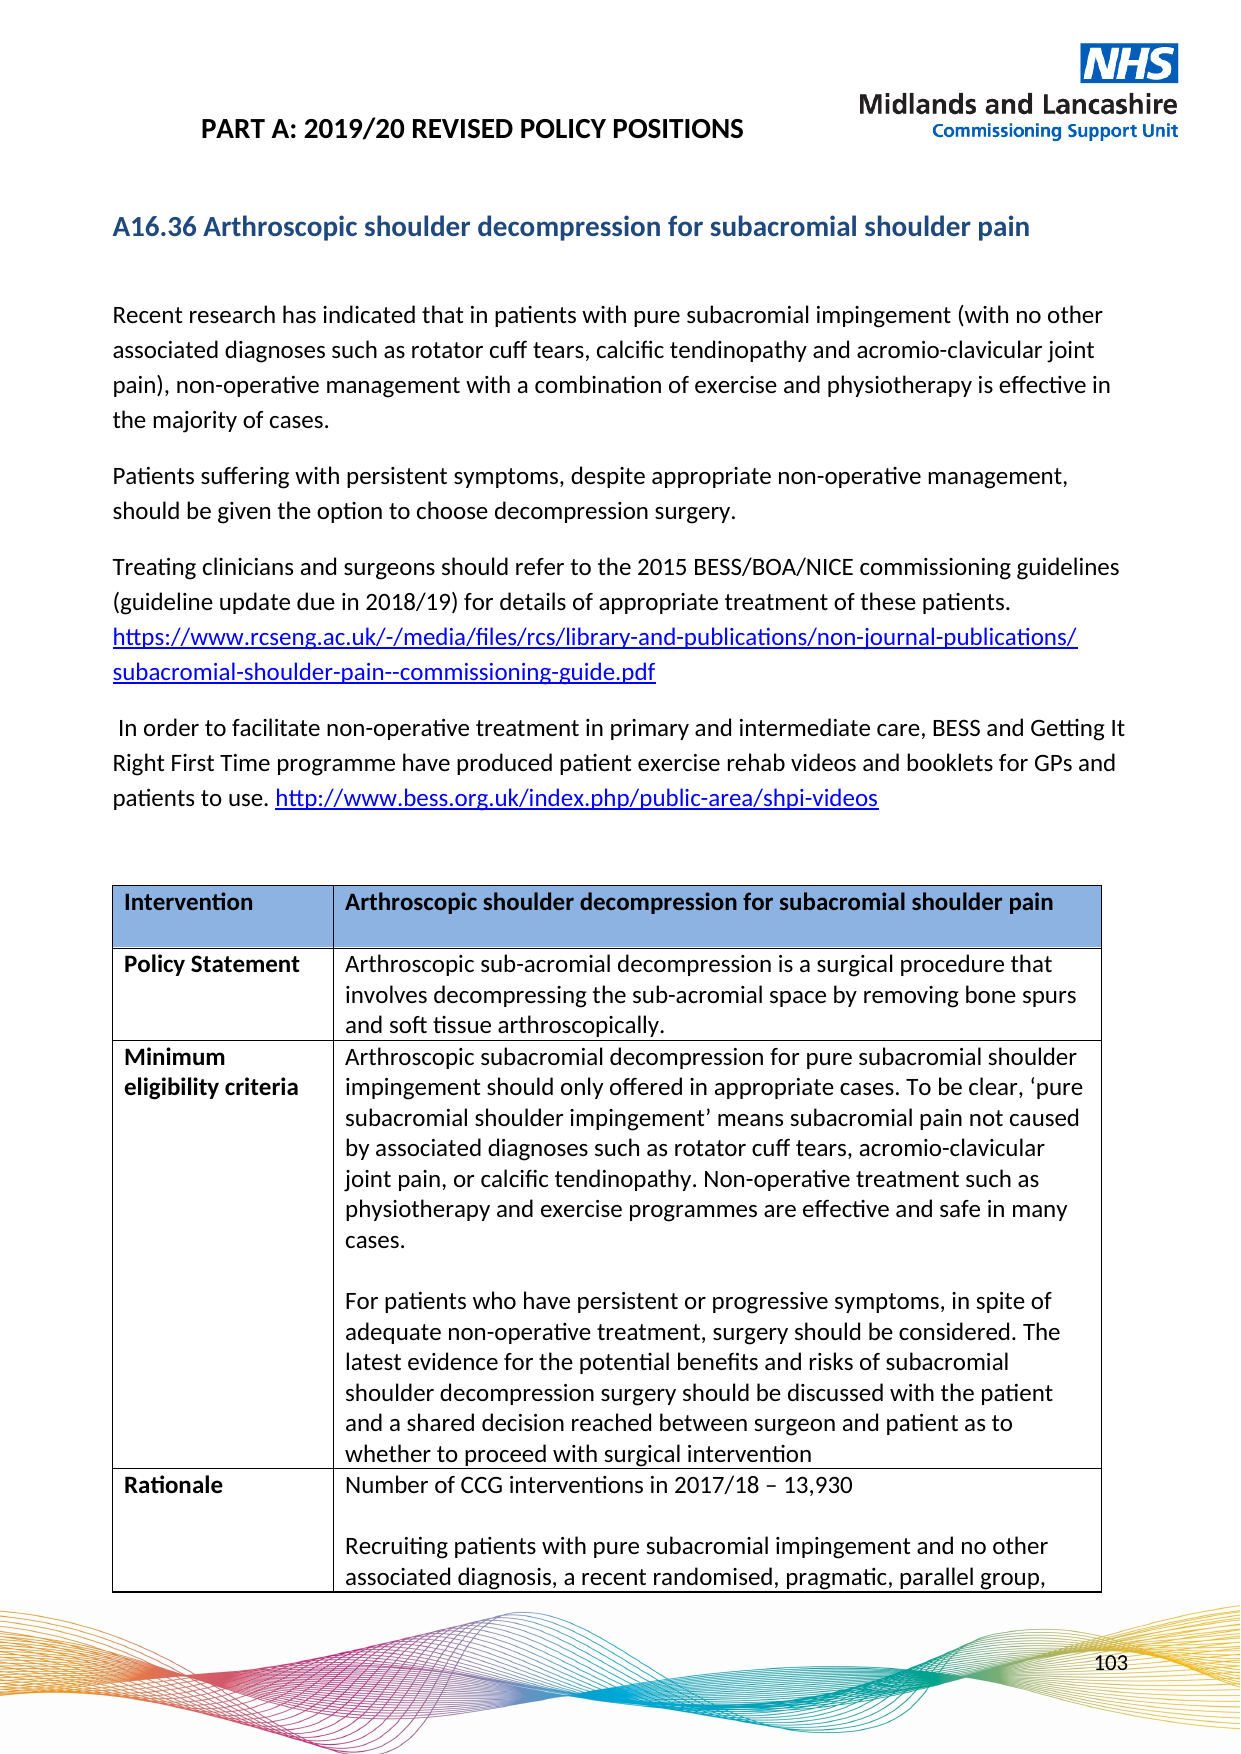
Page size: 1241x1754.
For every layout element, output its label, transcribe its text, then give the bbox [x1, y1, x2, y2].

table_cell Arthroscopic subacromial decompression for pure subacromial shoulder impingement should only offered in appropriate cases. To be clear, ‘pure subacromial shoulder impingement’ means subacromial pain not caused by associated diagnoses such as rotator cuff tears, acromio-clavicular joint pain, or calcific tendinopathy. Non-operative treatment such as physiotherapy and exercise programmes are effective and safe in many cases. For patients who have persistent or progressive symptoms, in spite of adequate non-operative treatment, surgery should be considered. The latest evidence for the potential benefits and risks of subacromial shoulder decompression surgery should be discussed with the patient and a shared decision reached between surgeon and patient as to whether to proceed with surgical intervention [334, 1041, 1101, 1468]
text Recent research has indicated that in patients with pure subacromial impingement (with no other associated diagnoses such as rotator cuff tears, calcific tendinopathy and acromio-clavicular joint pain), non-operative management with a combination of exercise and physiotherapy is effective in the majority of cases. [112, 299, 1128, 435]
table_cell Minimum eligibility criteria [113, 1041, 333, 1468]
text Patients suffering with persistent symptoms, despite appropriate non-operative management, should be given the option to choose decompression surgery. [112, 460, 1128, 526]
text In order to facilitate non-operative treatment in primary and intermediate care, BESS and Getting It Right First Time programme have produced patient exercise rehab videos and booklets for GPs and patients to use. http://www.bess.org.uk/index.php/public-area/shpi-videos [112, 712, 1128, 812]
table_cell Rationale [113, 1469, 333, 1591]
table_header Intervention [113, 886, 333, 947]
table_cell Arthroscopic sub-acromial decompression is a surgical procedure that involves decompressing the sub-acromial space by removing bone spurs and soft tissue arthroscopically. [334, 949, 1101, 1040]
subtitle A16.36 Arthroscopic shoulder decompression for subacromial shoulder pain [112, 208, 1128, 244]
picture [815, 0, 1222, 188]
table_header Arthroscopic shoulder decompression for subacromial shoulder pain [334, 886, 1101, 947]
table_cell Policy Statement [113, 949, 333, 1040]
picture [0, 1600, 1241, 1754]
text Treating clinicians and surgeons should refer to the 2015 BESS/BOA/NICE commissioning guidelines (guideline update due in 2018/19) for details of appropriate treatment of these patients. https://www.rcseng.ac.uk/-/media/files/rcs/library-and-publications/non-journal-publications/subacromial-shoulder-pain--commissioning-guide.pdf [112, 551, 1128, 687]
